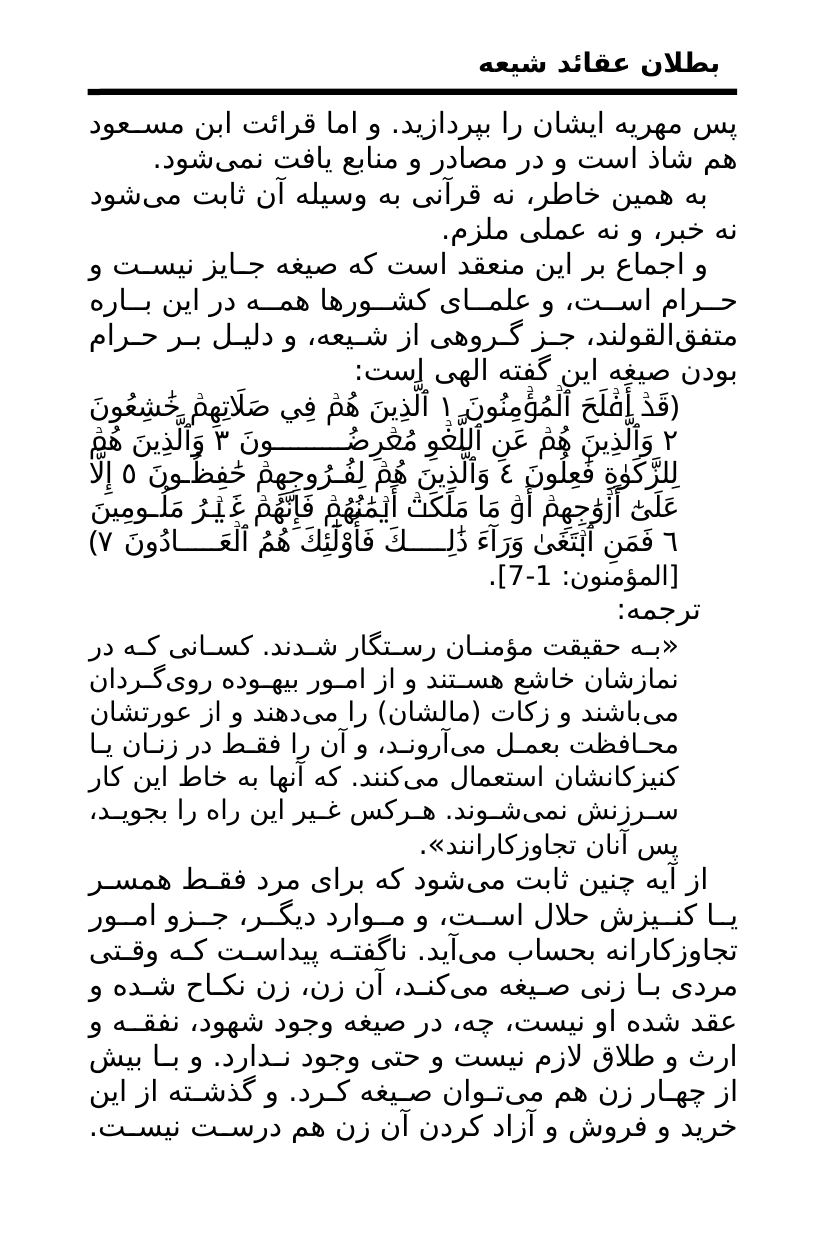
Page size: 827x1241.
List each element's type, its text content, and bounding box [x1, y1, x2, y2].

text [89, 863, 738, 1144]
text «به حقیقت مؤمنان رستگار شدند. كسانی كه در نمازشان خاشع هستند و از امور بیهوده روی‌گردان می‌باشند و زکات (مالشان) را می‌دهند و از عورتشان محافظت بعمل می‌آروند، و آن را فقط در زنان یا كنیزكانشان استعمال می‌كنند. كه آنها به خاط این كار سرزنش نمی‌شوند. هركس غیر این راه را بجوید، پس آنان تجاوزكارانند». [89, 628, 679, 861]
text به همین خاطر، نه قرآنی به وسیله آن ثابت می‌شود نه خبر، و نه عملی ملزم. [89, 177, 738, 246]
text و اجماع بر این منعقد است كه صیغه جایز نیست و حرام است، و علمای كشورها همه در این باره متفق‌القولند، جز گروهی از شیعه، و دلیل بر حرام بودن صیغه این گفته الهی است:‌ [89, 248, 738, 387]
text ﴿قَدۡ أَفۡلَحَ ٱلۡمُؤۡمِنُونَ ١ ٱلَّذِينَ هُمۡ فِي صَلَاتِهِمۡ خَٰشِعُونَ ٢ وَٱلَّذِينَ هُمۡ عَنِ ٱللَّغۡوِ مُعۡرِضُونَ ٣ وَٱلَّذِينَ هُمۡ لِلزَّكَوٰةِ فَٰعِلُونَ ٤ وَٱلَّذِينَ هُمۡ لِفُرُوجِهِمۡ حَٰفِظُونَ ٥ إِلَّا عَلَىٰٓ أَزۡوَٰجِهِمۡ أَوۡ مَا مَلَكَتۡ أَيۡمَٰنُهُمۡ فَإِنَّهُمۡ غَيۡرُ مَلُومِينَ ٦ فَمَنِ ٱبۡتَغَىٰ وَرَآءَ ذَٰلِكَ فَأُوْلَٰٓئِكَ هُمُ ٱلۡعَادُونَ ٧﴾ [المؤمنون: 1-7]. [89, 389, 679, 593]
text ترجمه: [89, 593, 738, 627]
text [89, 106, 738, 176]
